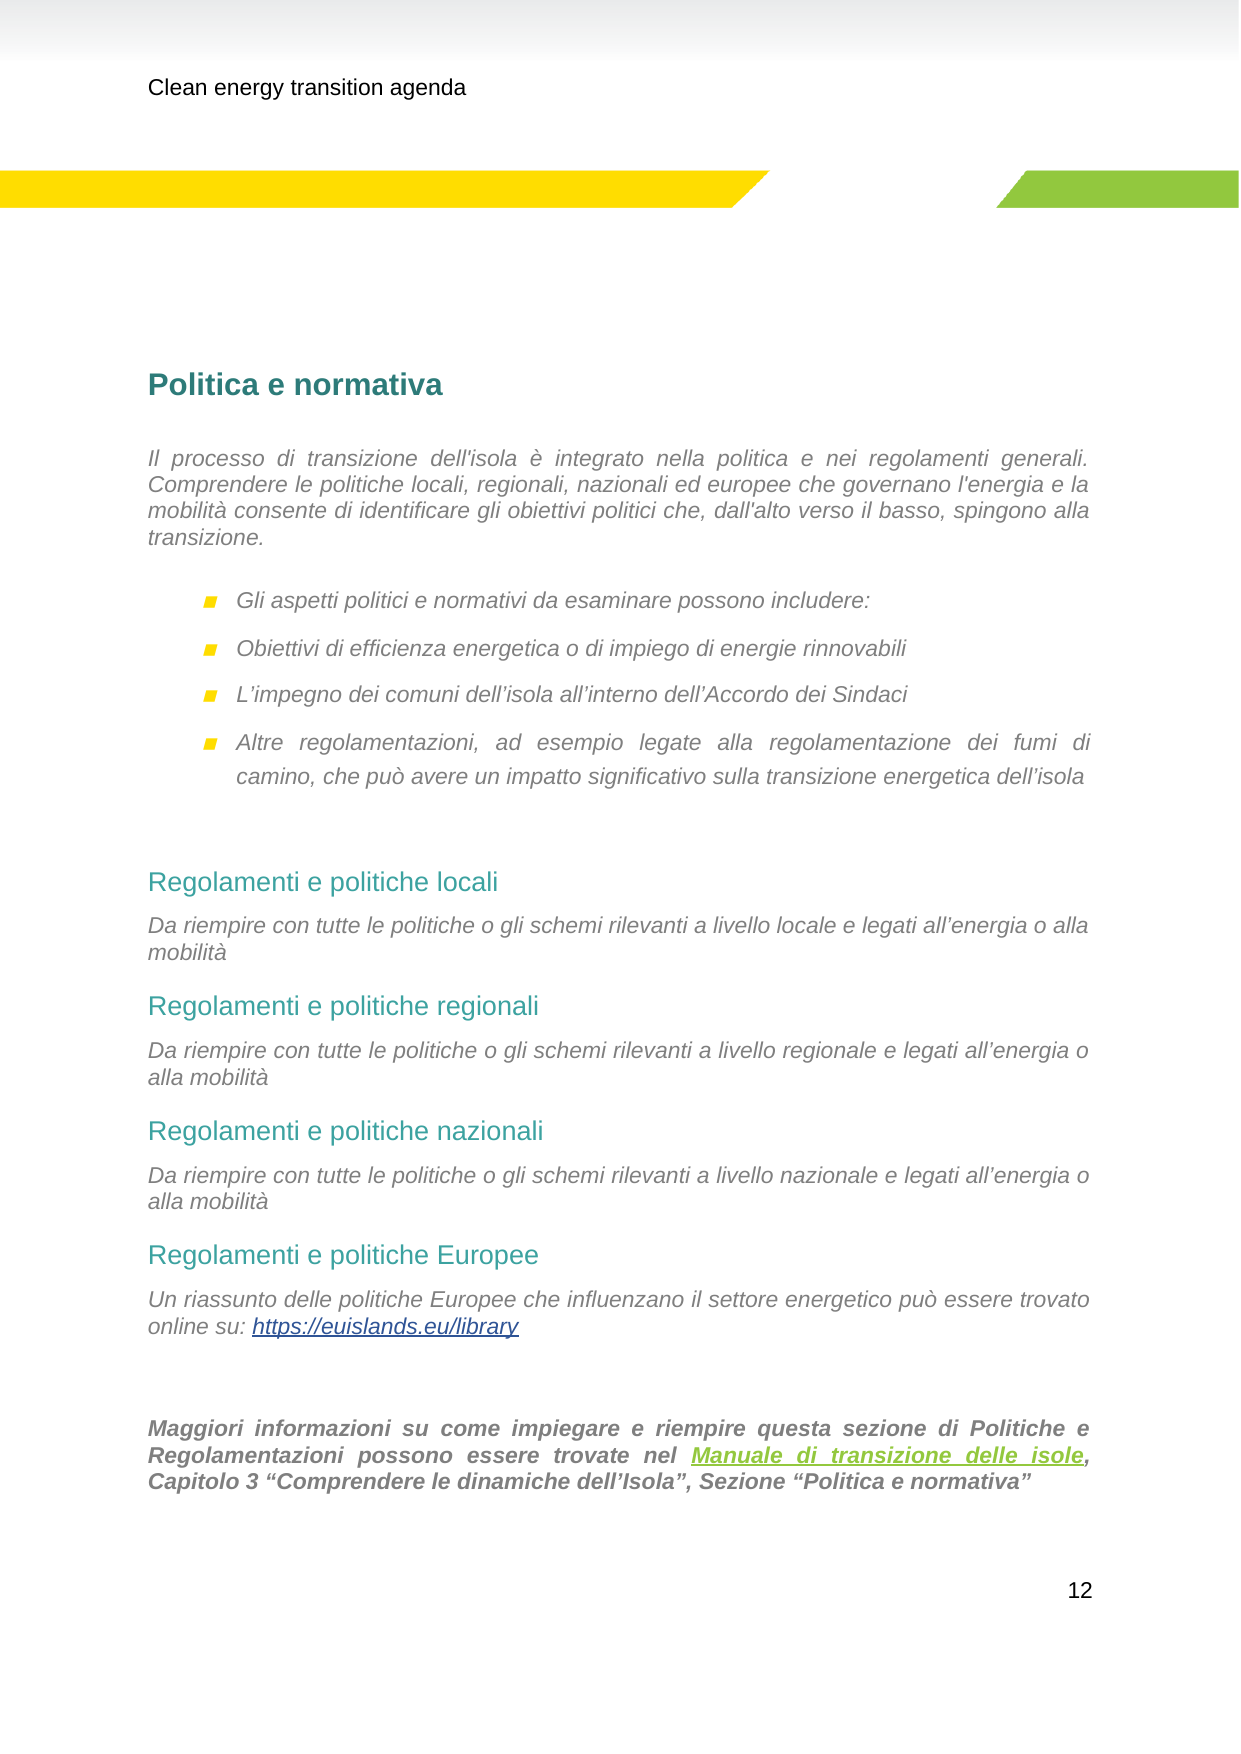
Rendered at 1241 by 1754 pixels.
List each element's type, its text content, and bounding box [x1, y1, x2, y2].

text Da riempire con tutte le politiche o gli schemi rilevanti a livello regionale e legati all’energia o alla mobilità [148, 1037, 1093, 1090]
list Altre regolamentazioni, ad esempio legate alla regolamentazione dei fumi di camino, che può avere un impatto significativo sulla transizione energetica dell’isola [201, 716, 1093, 789]
subtitle Regolamenti e politiche locali [148, 866, 1093, 897]
list Obiettivi di efficienza energetica o di impiego di energie rinnovabili [201, 622, 1093, 669]
text Da riempire con tutte le politiche o gli schemi rilevanti a livello nazionale e legati all’energia o alla mobilità [148, 1162, 1093, 1214]
subtitle Regolamenti e politiche Europee [148, 1239, 1093, 1271]
subtitle Regolamenti e politiche nazionali [148, 1115, 1093, 1146]
text Da riempire con tutte le politiche o gli schemi rilevanti a livello locale e legati all’energia o alla mobilità [148, 912, 1093, 965]
picture [0, 0, 1239, 208]
list L’impegno dei comuni dell’isola all’interno dell’Accordo dei Sindaci [201, 669, 1093, 716]
text Un riassunto delle politiche Europee che influenzano il settore energetico può essere trovato online su: https://euislands.eu/library [148, 1286, 1093, 1339]
text Maggiori informazioni su come impiegare e riempire questa sezione di Politiche e Regolamentazioni possono essere trovate nel Manuale di transizione delle isole, Capitolo 3 “Comprendere le dinamiche dell’Isola”, Sezione “Politica e normativa” [148, 1415, 1093, 1494]
subtitle Politica e normativa [148, 366, 1093, 402]
text Il processo di transizione dell'isola è integrato nella politica e nei regolamenti generali. Comprendere le politiche locali, regionali, nazionali ed europee che governano l'energia e la mobilità consente di identificare gli obiettivi politici che, dall'alto verso il basso, spingono alla transizione. [148, 444, 1093, 550]
subtitle Regolamenti e politiche regionali [148, 990, 1093, 1021]
list Gli aspetti politici e normativi da esaminare possono includere: [201, 575, 1093, 622]
